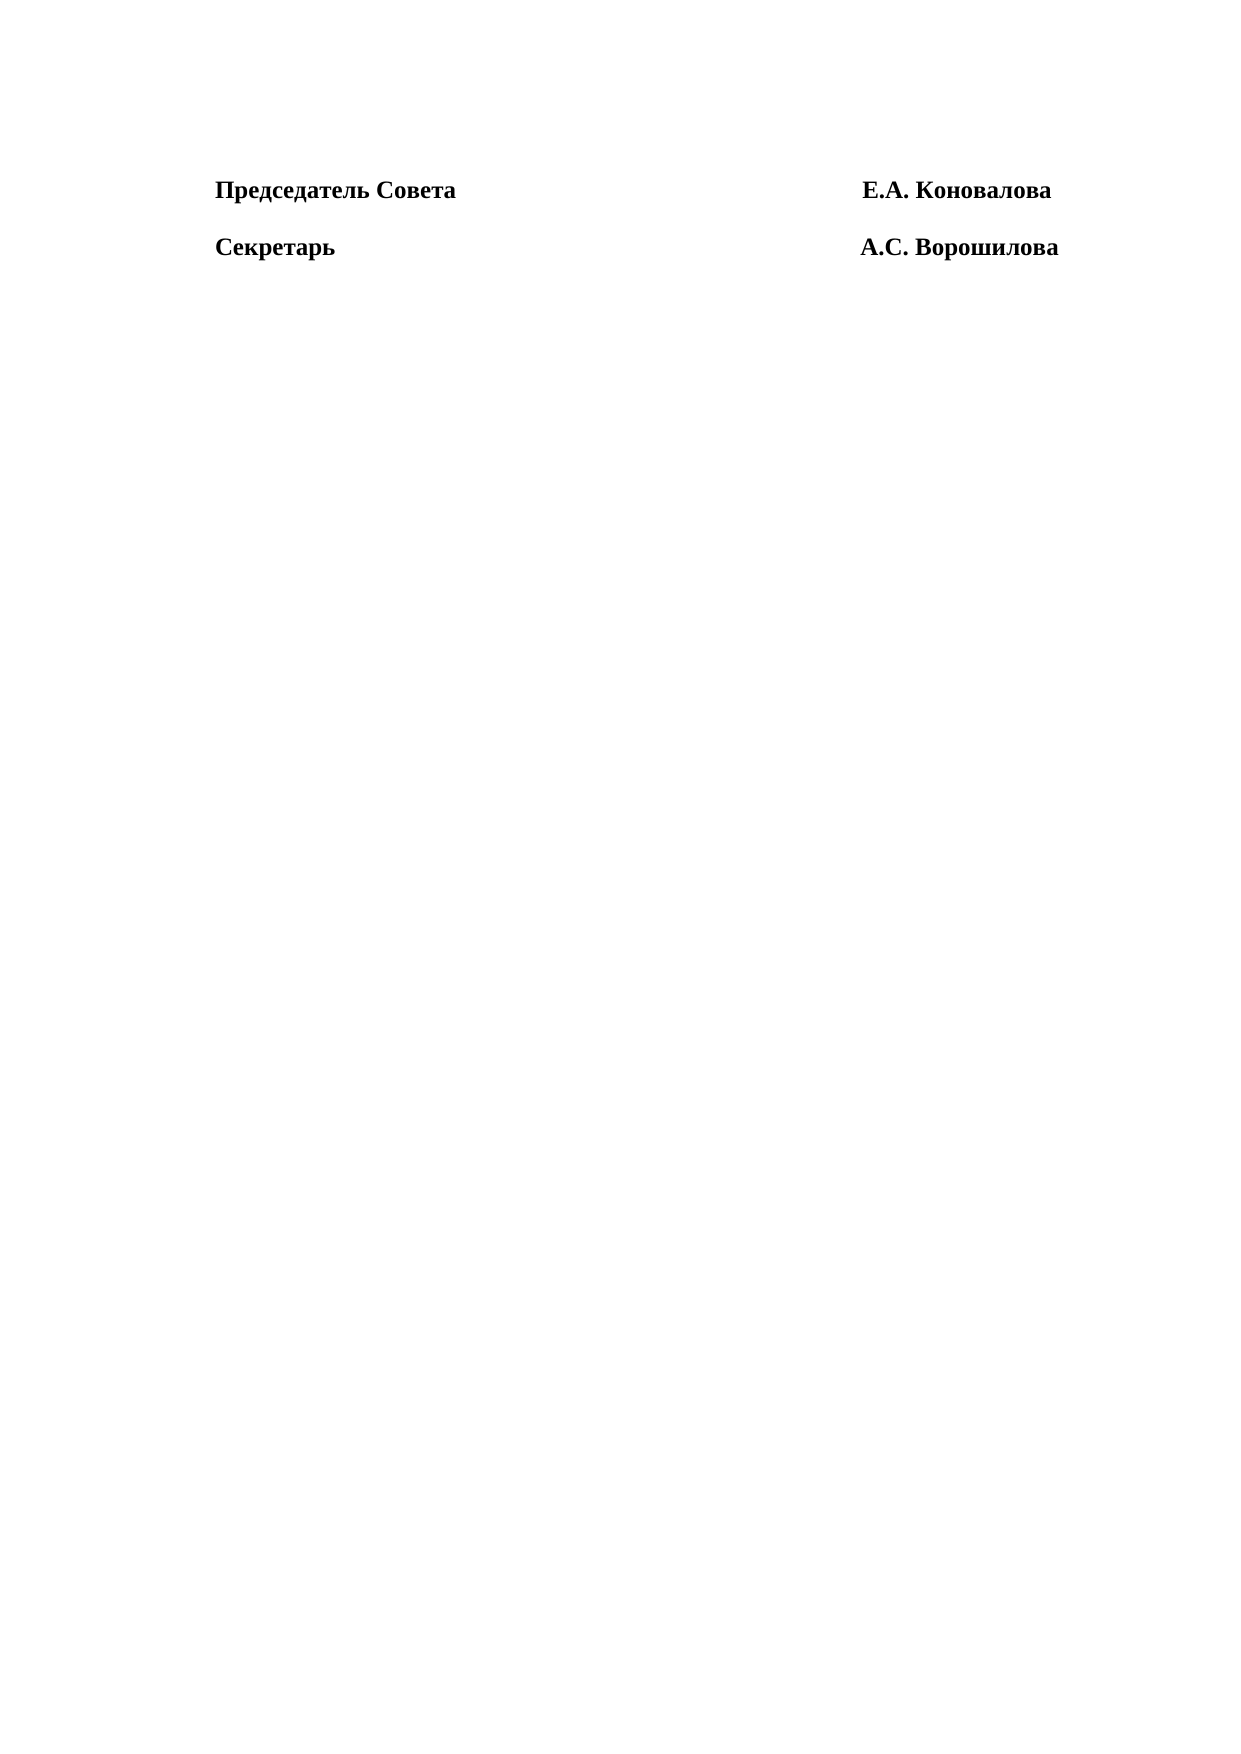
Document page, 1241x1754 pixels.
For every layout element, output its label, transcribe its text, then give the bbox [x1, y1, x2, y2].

text Секретарь А.С. Ворошилова [215, 232, 1152, 261]
text Председатель Совета Е.А. Коновалова [215, 175, 1152, 204]
